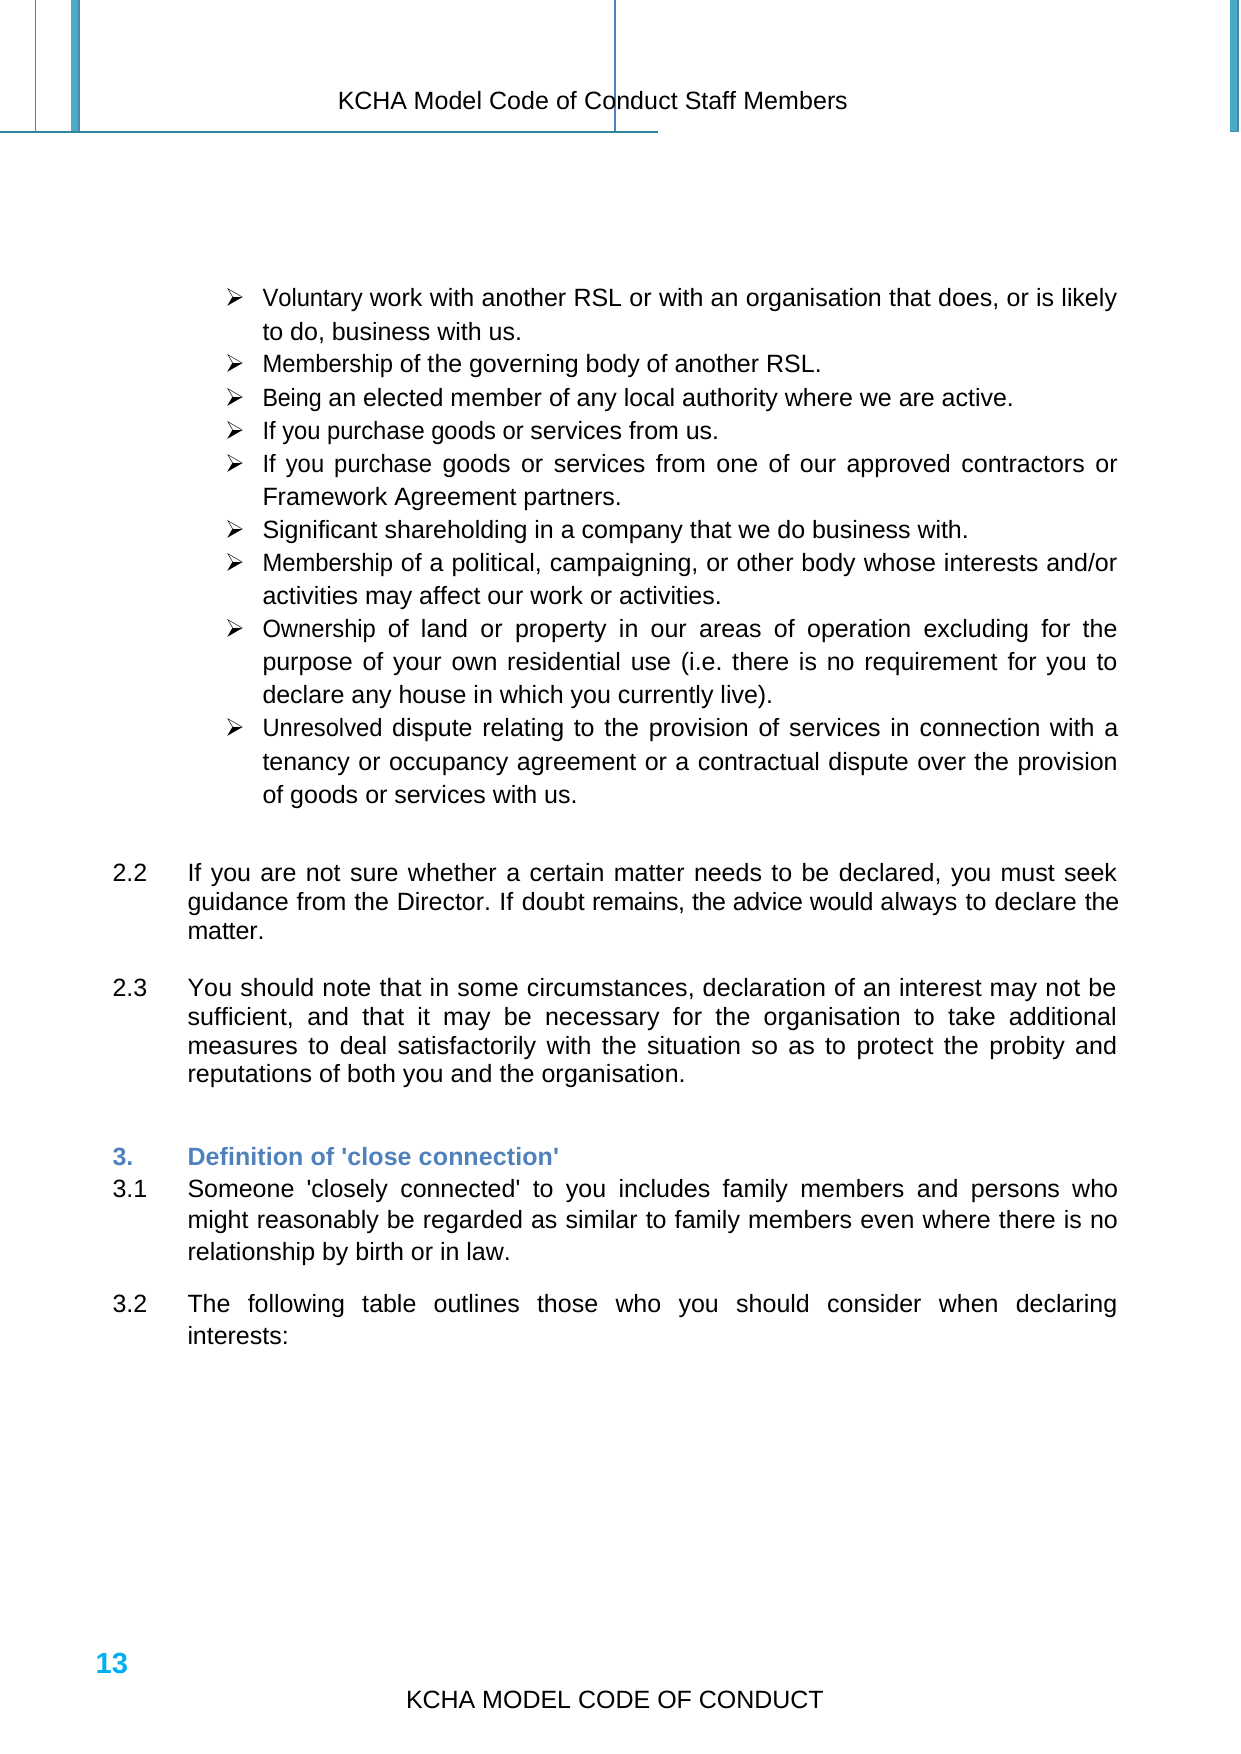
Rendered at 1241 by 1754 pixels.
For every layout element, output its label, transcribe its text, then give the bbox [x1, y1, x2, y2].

list Ownership of land or property in our areas of operation excluding for the purpose of your own residential use (i.e. there is no requirement for you to declare any house in which you currently live). [225, 614, 1119, 709]
text 3.1 Someone 'closely connected' to you includes family members and persons who might reasonably be regarded as similar to family members even where there is no relationship by birth or in law. [112, 1173, 1119, 1265]
list Being an elected member of any local authority where we are active. [225, 383, 1119, 411]
list Membership of a political, campaigning, or other body whose interests and/or activities may affect our work or activities. [225, 548, 1119, 610]
list Unresolved dispute relating to the provision of services in connection with a tenancy or occupancy agreement or a contractual dispute over the provision of goods or services with us. [225, 713, 1119, 808]
list If you purchase goods or services from us. [225, 416, 1119, 444]
list Membership of the governing body of another RSL. [225, 349, 1119, 378]
text 3. Definition of 'close connection' [112, 1142, 1119, 1171]
list If you purchase goods or services from one of our approved contractors or Framework Agreement partners. [225, 449, 1119, 511]
text 3.2 The following table outlines those who you should consider when declaring interests: [112, 1289, 1119, 1349]
text 2.2 If you are not sure whether a certain matter needs to be declared, you must seek guidance from the Director. If doubt remains, the advice would always to declare the matter. [112, 858, 1119, 944]
list Significant shareholding in a company that we do business with. [225, 515, 1119, 544]
list Voluntary work with another RSL or with an organisation that does, or is likely to do, business with us. [225, 283, 1119, 345]
text 2.3 You should note that in some circumstances, declaration of an interest may not be sufficient, and that it may be necessary for the organisation to take additional measures to deal satisfactorily with the situation so as to protect the probity and reputations of both you and the organisation. [112, 973, 1119, 1088]
